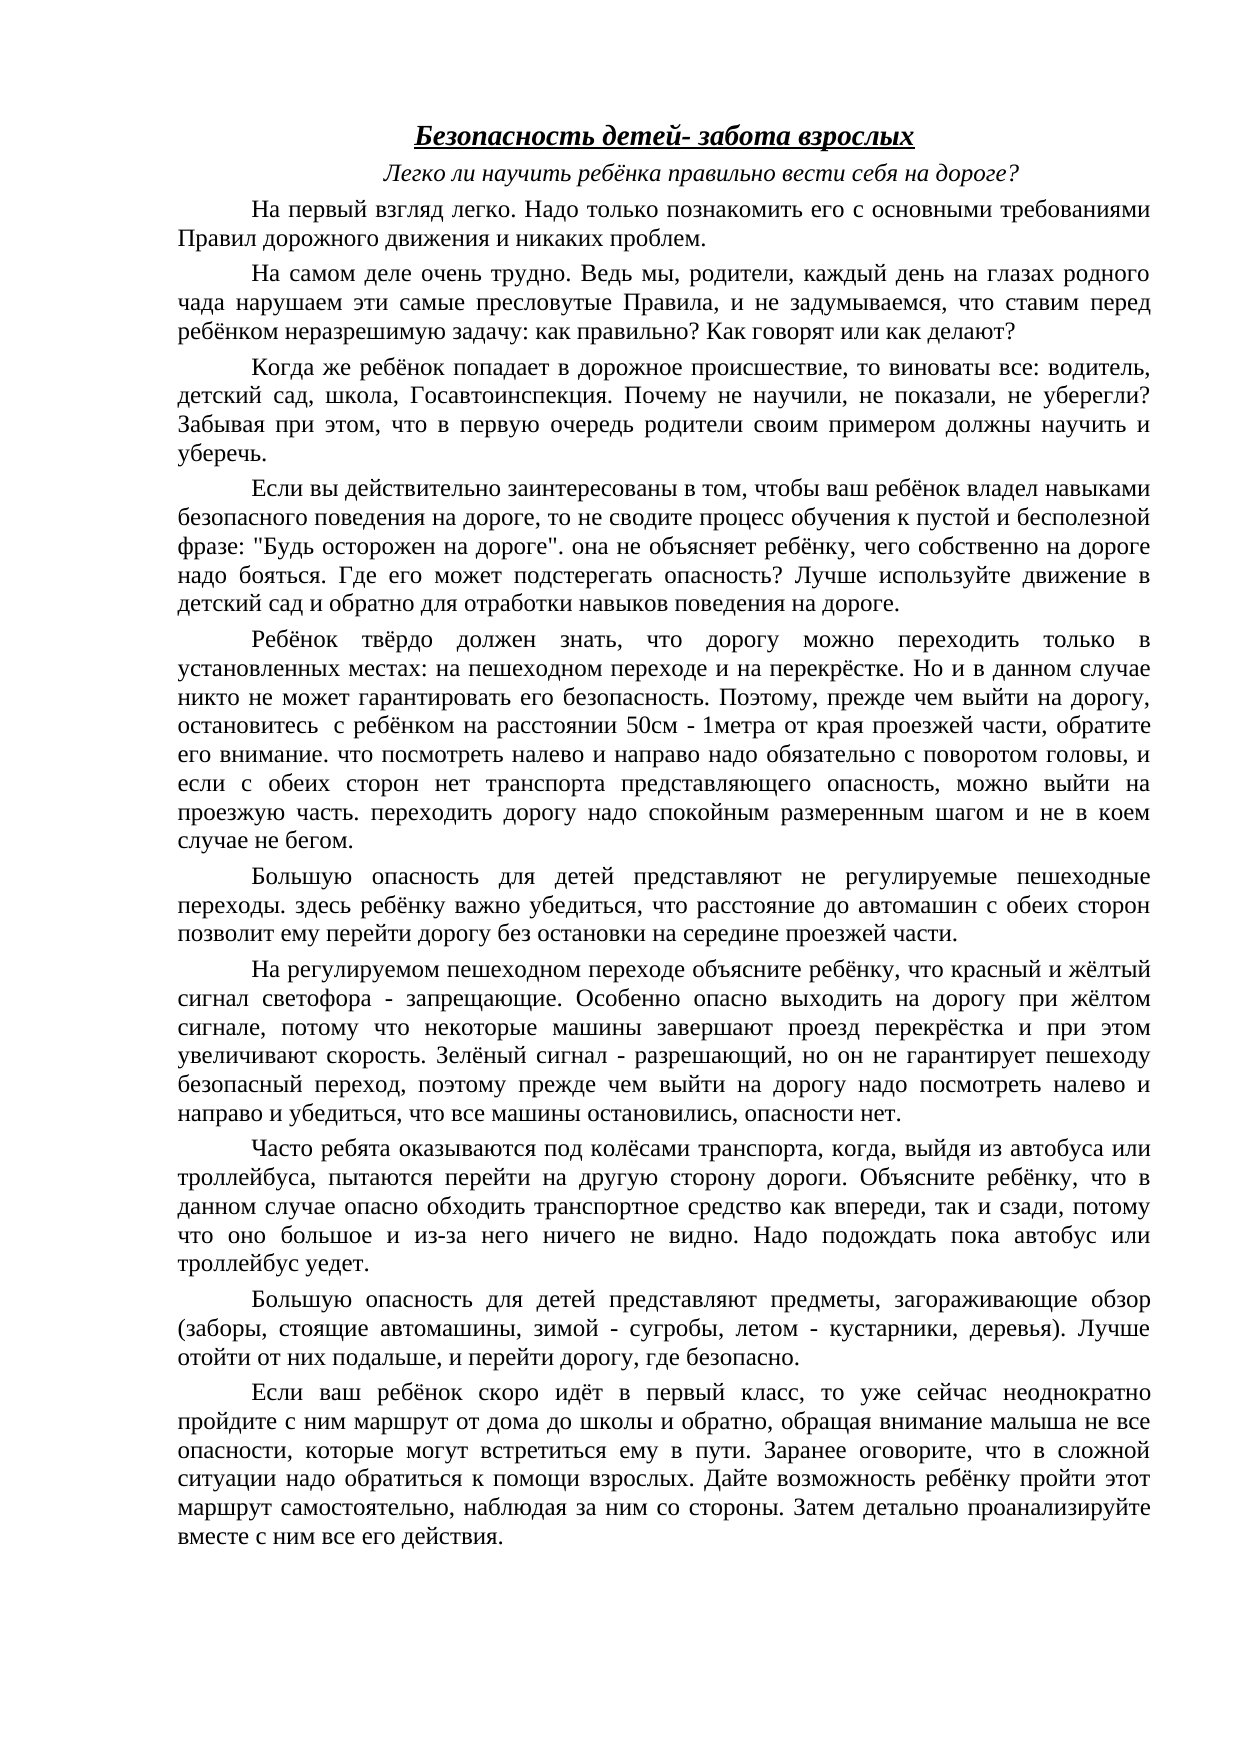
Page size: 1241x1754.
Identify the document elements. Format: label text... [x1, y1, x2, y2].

text Если ваш ребёнок скоро идёт в первый класс, то уже сейчас неоднократно пройдите с ним маршрут от дома до школы и обратно, обращая внимание малыша не все опасности, которые могут встретиться ему в пути. Заранее оговорите, что в сложной ситуации надо обратиться к помощи взрослых. Дайте возможность ребёнку пройти этот маршрут самостоятельно, наблюдая за ним со стороны. Затем детально проанализируйте вместе с ним все его действия. [177, 1377, 1152, 1550]
text Большую опасность для детей представляют не регулируемые пешеходные переходы. здесь ребёнку важно убедиться, что расстояние до автомашин с обеих сторон позволит ему перейти дорогу без остановки на середине проезжей части. [177, 861, 1152, 947]
text На самом деле очень трудно. Ведь мы, родители, каждый день на глазах родного чада нарушаем эти самые пресловутые Правила, и не задумываемся, что ставим перед ребёнком неразрешимую задачу: как правильно? Как говорят или как делают? [177, 258, 1152, 345]
text Ребёнок твёрдо должен знать, что дорогу можно переходить только в установленных местах: на пешеходном переходе и на перекрёстке. Но и в данном случае никто не может гарантировать его безопасность. Поэтому, прежде чем выйти на дорогу, остановитесь с ребёнком на расстоянии 50см - 1метра от края проезжей части, обратите его внимание. что посмотреть налево и направо надо обязательно с поворотом головы, и если с обеих сторон нет транспорта представляющего опасность, можно выйти на проезжую часть. переходить дорогу надо спокойным размеренным шагом и не в коем случае не бегом. [177, 624, 1152, 854]
text Безопасность детей- забота взрослых [177, 118, 1152, 152]
text Часто ребята оказываются под колёсами транспорта, когда, выйдя из автобуса или троллейбуса, пытаются перейти на другую сторону дороги. Объясните ребёнку, что в данном случае опасно обходить транспортное средство как впереди, так и сзади, потому что оно большое и из-за него ничего не видно. Надо подождать пока автобус или троллейбус уедет. [177, 1133, 1152, 1277]
text Когда же ребёнок попадает в дорожное происшествие, то виноваты все: водитель, детский сад, школа, Госавтоинспекция. Почему не научили, не показали, не уберегли? Забывая при этом, что в первую очередь родители своим примером должны научить и уберечь. [177, 352, 1152, 467]
text Если вы действительно заинтересованы в том, чтобы ваш ребёнок владел навыками безопасного поведения на дороге, то не сводите процесс обучения к пустой и бесполезной фразе: "Будь осторожен на дороге". она не объясняет ребёнку, чего собственно на дороге надо бояться. Где его может подстерегать опасность? Лучше используйте движение в детский сад и обратно для отработки навыков поведения на дороге. [177, 473, 1152, 617]
text Легко ли научить ребёнка правильно вести себя на дороге? [177, 158, 1152, 187]
text На регулируемом пешеходном переходе объясните ребёнку, что красный и жёлтый сигнал светофора - запрещающие. Особенно опасно выходить на дорогу при жёлтом сигнале, потому что некоторые машины завершают проезд перекрёстка и при этом увеличивают скорость. Зелёный сигнал - разрешающий, но он не гарантирует пешеходу безопасный переход, поэтому прежде чем выйти на дорогу надо посмотреть налево и направо и убедиться, что все машины остановились, опасности нет. [177, 954, 1152, 1127]
text Большую опасность для детей представляют предметы, загораживающие обзор (заборы, стоящие автомашины, зимой - сугробы, летом - кустарники, деревья). Лучше отойти от них подальше, и перейти дорогу, где безопасно. [177, 1284, 1152, 1370]
text На первый взгляд легко. Надо только познакомить его с основными требованиями Правил дорожного движения и никаких проблем. [177, 194, 1152, 252]
